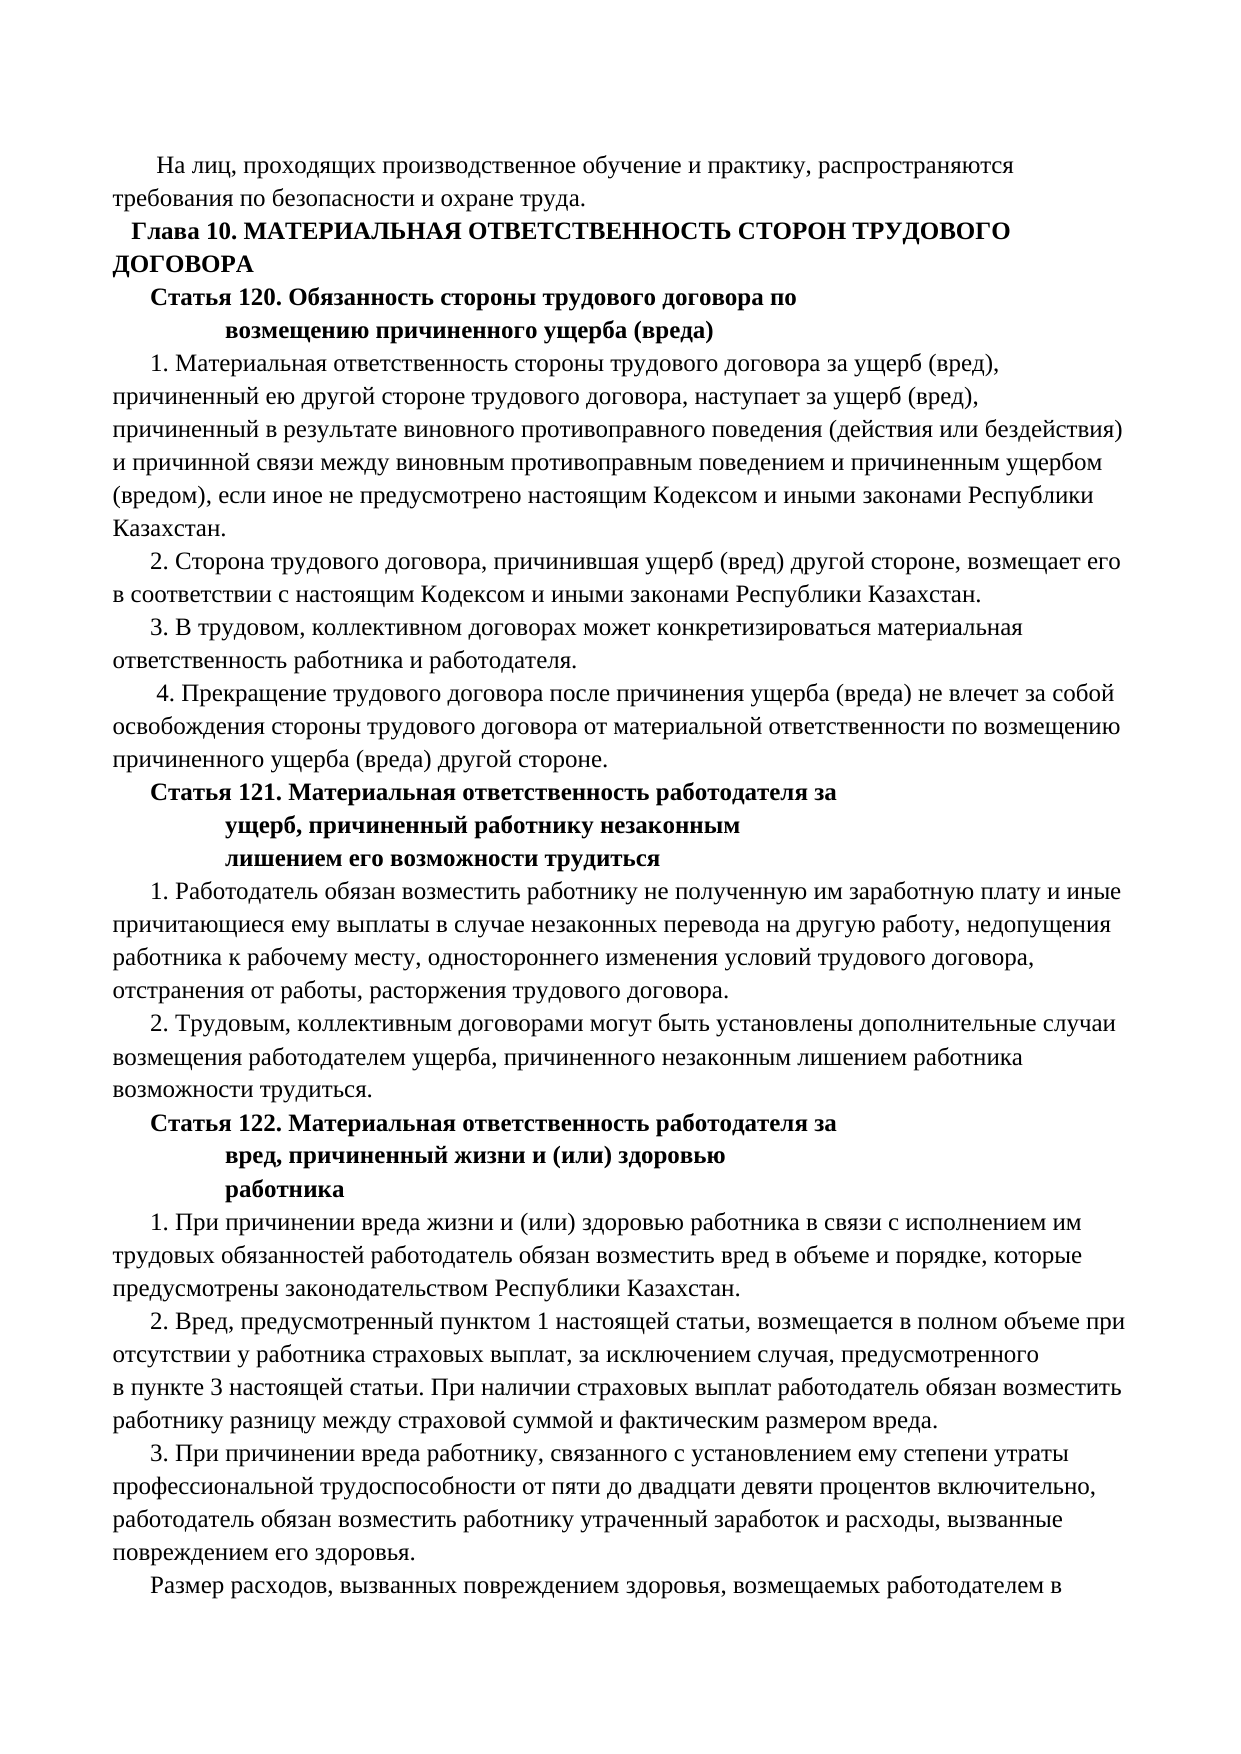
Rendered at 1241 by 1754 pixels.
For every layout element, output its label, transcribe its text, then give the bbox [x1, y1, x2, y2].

text 1. Материальная ответственность стороны трудового договора за ущерб (вред), причиненный ею другой стороне трудового договора, наступает за ущерб (вред), причиненный в результате виновного противоправного поведения (действия или бездействия) и причинной связи между виновным противоправным поведением и причиненным ущербом (вредом), если иное не предусмотрено настоящим Кодексом и иными законами Республики Казахстан. 2. Сторона трудового договора, причинившая ущерб (вред) другой стороне, возмещает его в соответствии с настоящим Кодексом и иными законами Республики Казахстан. 3. В трудовом, коллективном договорах может конкретизироваться материальная ответственность работника и работодателя. 4. Прекращение трудового договора после причинения ущерба (вреда) не влечет за собой освобождения стороны трудового договора от материальной ответственности по возмещению причиненного ущерба (вреда) другой стороне. [112, 348, 1128, 773]
text Статья 121. Материальная ответственность работодателя за ущерб, причиненный работнику незаконным лишением его возможности трудиться [112, 777, 1128, 872]
text Статья 120. Обязанность стороны трудового договора по возмещению причиненного ущерба (вреда) [112, 282, 1128, 344]
text 1. Работодатель обязан возместить работнику не полученную им заработную плату и иные причитающиеся ему выплаты в случае незаконных перевода на другую работу, недопущения работника к рабочему месту, одностороннего изменения условий трудового договора, отстранения от работы, расторжения трудового договора. 2. Трудовым, коллективным договорами могут быть установлены дополнительные случаи возмещения работодателем ущерба, причиненного незаконным лишением работника возможности трудиться. [112, 876, 1128, 1103]
text Статья 122. Материальная ответственность работодателя за вред, причиненный жизни и (или) здоровью работника [112, 1108, 1128, 1202]
text Глава 10. МАТЕРИАЛЬНАЯ ОТВЕТСТВЕННОСТЬ СТОРОН ТРУДОВОГО ДОГОВОРА [112, 216, 1128, 278]
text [112, 150, 1128, 212]
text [112, 1207, 1128, 1599]
